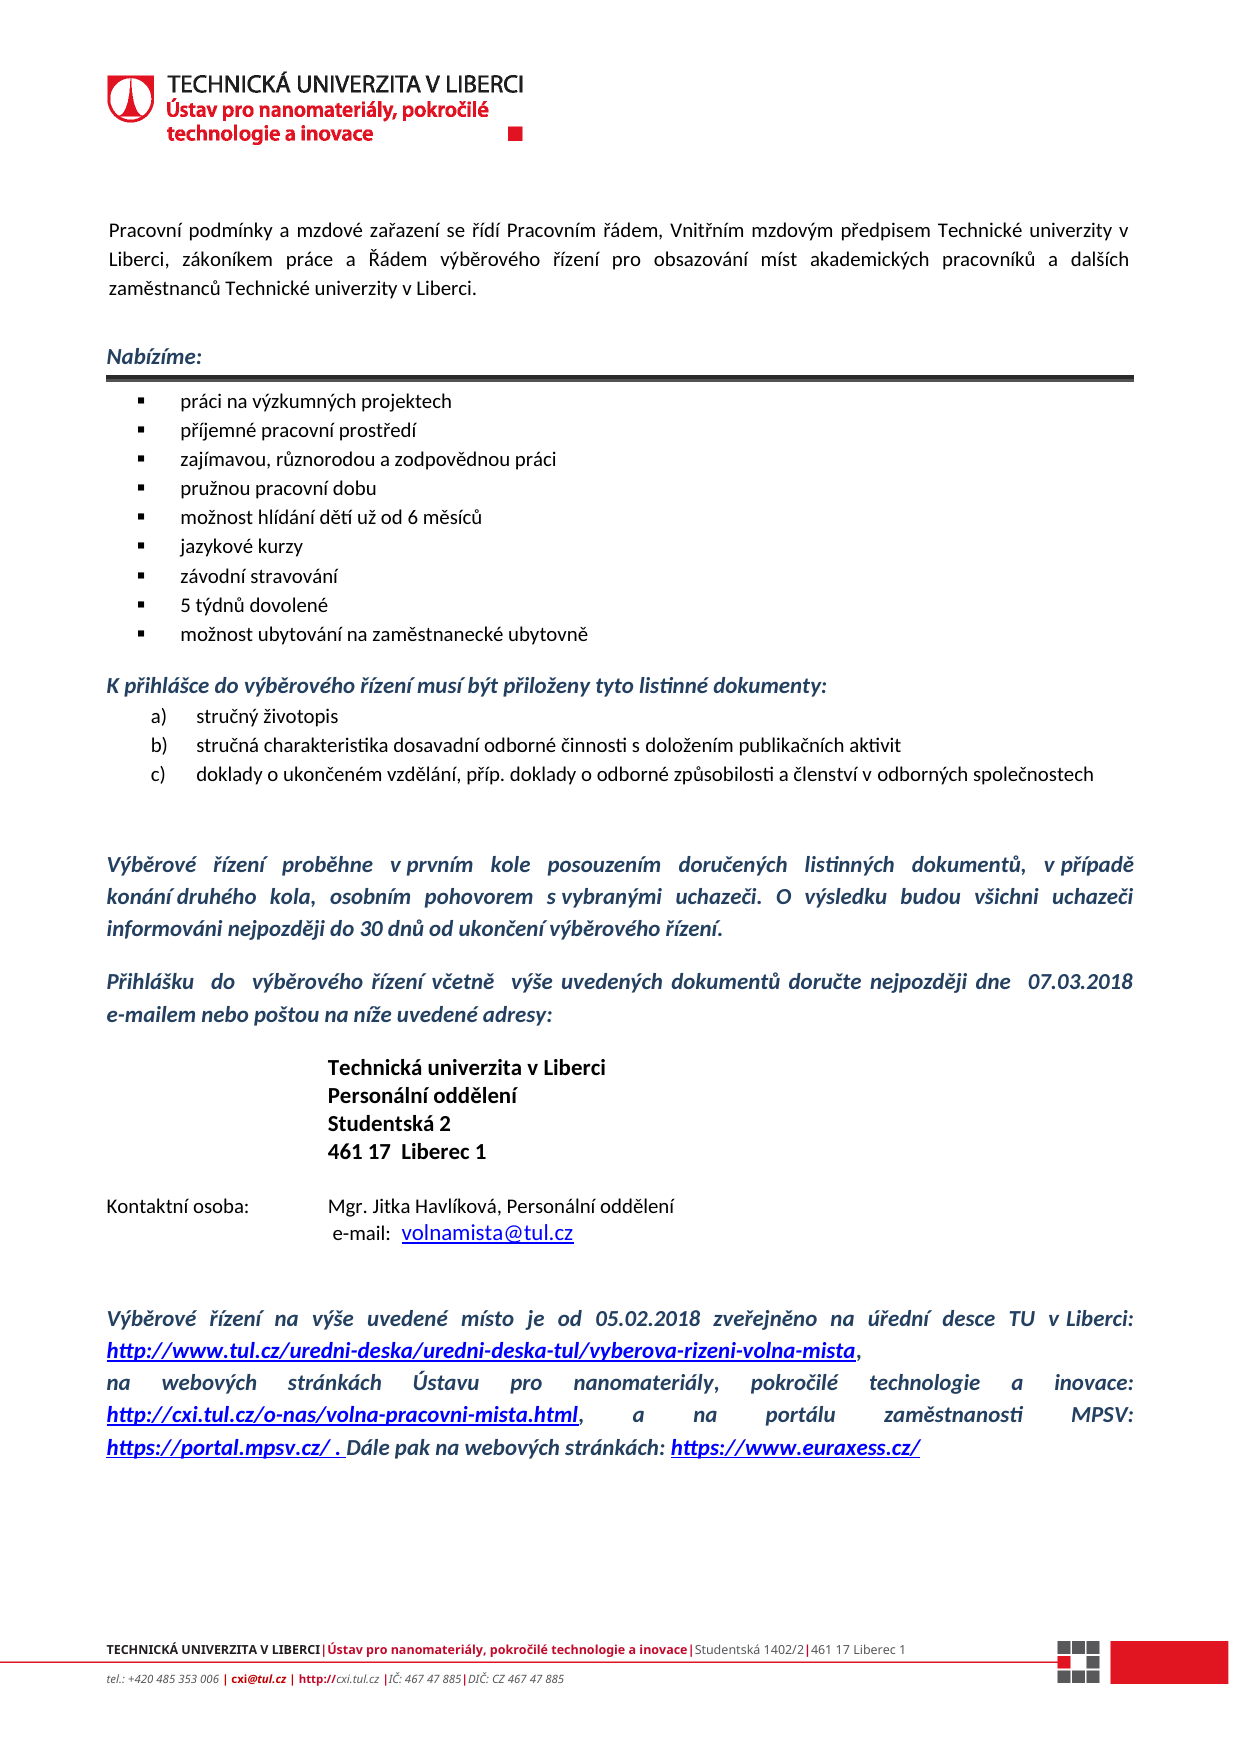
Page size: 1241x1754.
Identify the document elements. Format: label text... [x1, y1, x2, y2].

list doklady o ukončeném vzdělání, příp. doklady o odborné způsobilosti a členství v odborných společnostech [151, 762, 1134, 787]
list jazykové kurzy [136, 534, 1134, 559]
picture [0, 0, 1232, 155]
text Výběrové řízení proběhne v prvním kole posouzením doručených listinných dokumentů, v případě konání druhého kola, osobním pohovorem s vybranými uchazeči. O výsledku budou všichni uchazeči informováni nejpozději do 30 dnů od ukončení výběrového řízení. [106, 850, 1134, 942]
list 5 týdnů dovolené [136, 592, 1134, 617]
text Výběrové řízení na výše uvedené místo je od 05.02.2018 zveřejněno na úřední desce TU v Liberci: http://www.tul.cz/uredni-deska/uredni-deska-tul/vyberova-rizeni-volna-mista, [106, 1304, 1134, 1364]
list závodní stravování [136, 563, 1134, 588]
list příjemné pracovní prostředí [136, 417, 1134, 442]
text K přihlášce do výběrového řízení musí být přiloženy tyto listinné dokumenty: [106, 671, 1134, 699]
text na webových stránkách Ústavu pro nanomateriály, pokročilé technologie a inovace: http://cxi.tul.cz/o-nas/volna-pracovni-mista.html, a na portálu zaměstnanosti MPSV: https://portal.mpsv.cz/ . Dále pak na webových stránkách: https://www.euraxess.cz/ [106, 1368, 1134, 1461]
text Personální oddělení [254, 1081, 1134, 1109]
text Studentská 2 [254, 1109, 1134, 1137]
text e-mail: volnamista@tul.cz [106, 1218, 1134, 1246]
picture [0, 1641, 1229, 1725]
list stručná charakteristika dosavadní odborné činnosti s doložením publikačních aktivit [151, 732, 1134, 758]
text Kontaktní osoba: Mgr. Jitka Havlíková, Personální oddělení [106, 1193, 1134, 1218]
list možnost ubytování na zaměstnanecké ubytovně [136, 621, 1134, 647]
list zajímavou, různorodou a zodpovědnou práci [136, 446, 1134, 472]
text Technická univerzita v Liberci [254, 1053, 1134, 1081]
list možnost hlídání dětí už od 6 měsíců [136, 504, 1134, 530]
list pružnou pracovní dobu [136, 475, 1134, 501]
text Pracovní podmínky a mzdové zařazení se řídí Pracovním řádem, Vnitřním mzdovým předpisem Technické univerzity v Liberci, zákoníkem práce a Řádem výběrového řízení pro obsazování míst akademických pracovníků a dalších zaměstnanců Technické univerzity v Liberci. [109, 217, 1131, 301]
list práci na výzkumných projektech [136, 388, 1134, 413]
list stručný životopis [151, 703, 1134, 729]
text Přihlášku do výběrového řízení včetně výše uvedených dokumentů doručte nejpozději dne 07.03.2018 e-mailem nebo poštou na níže uvedené adresy: [106, 967, 1134, 1028]
text 461 17 Liberec 1 [254, 1137, 1134, 1165]
text Nabízíme: [106, 342, 1134, 372]
